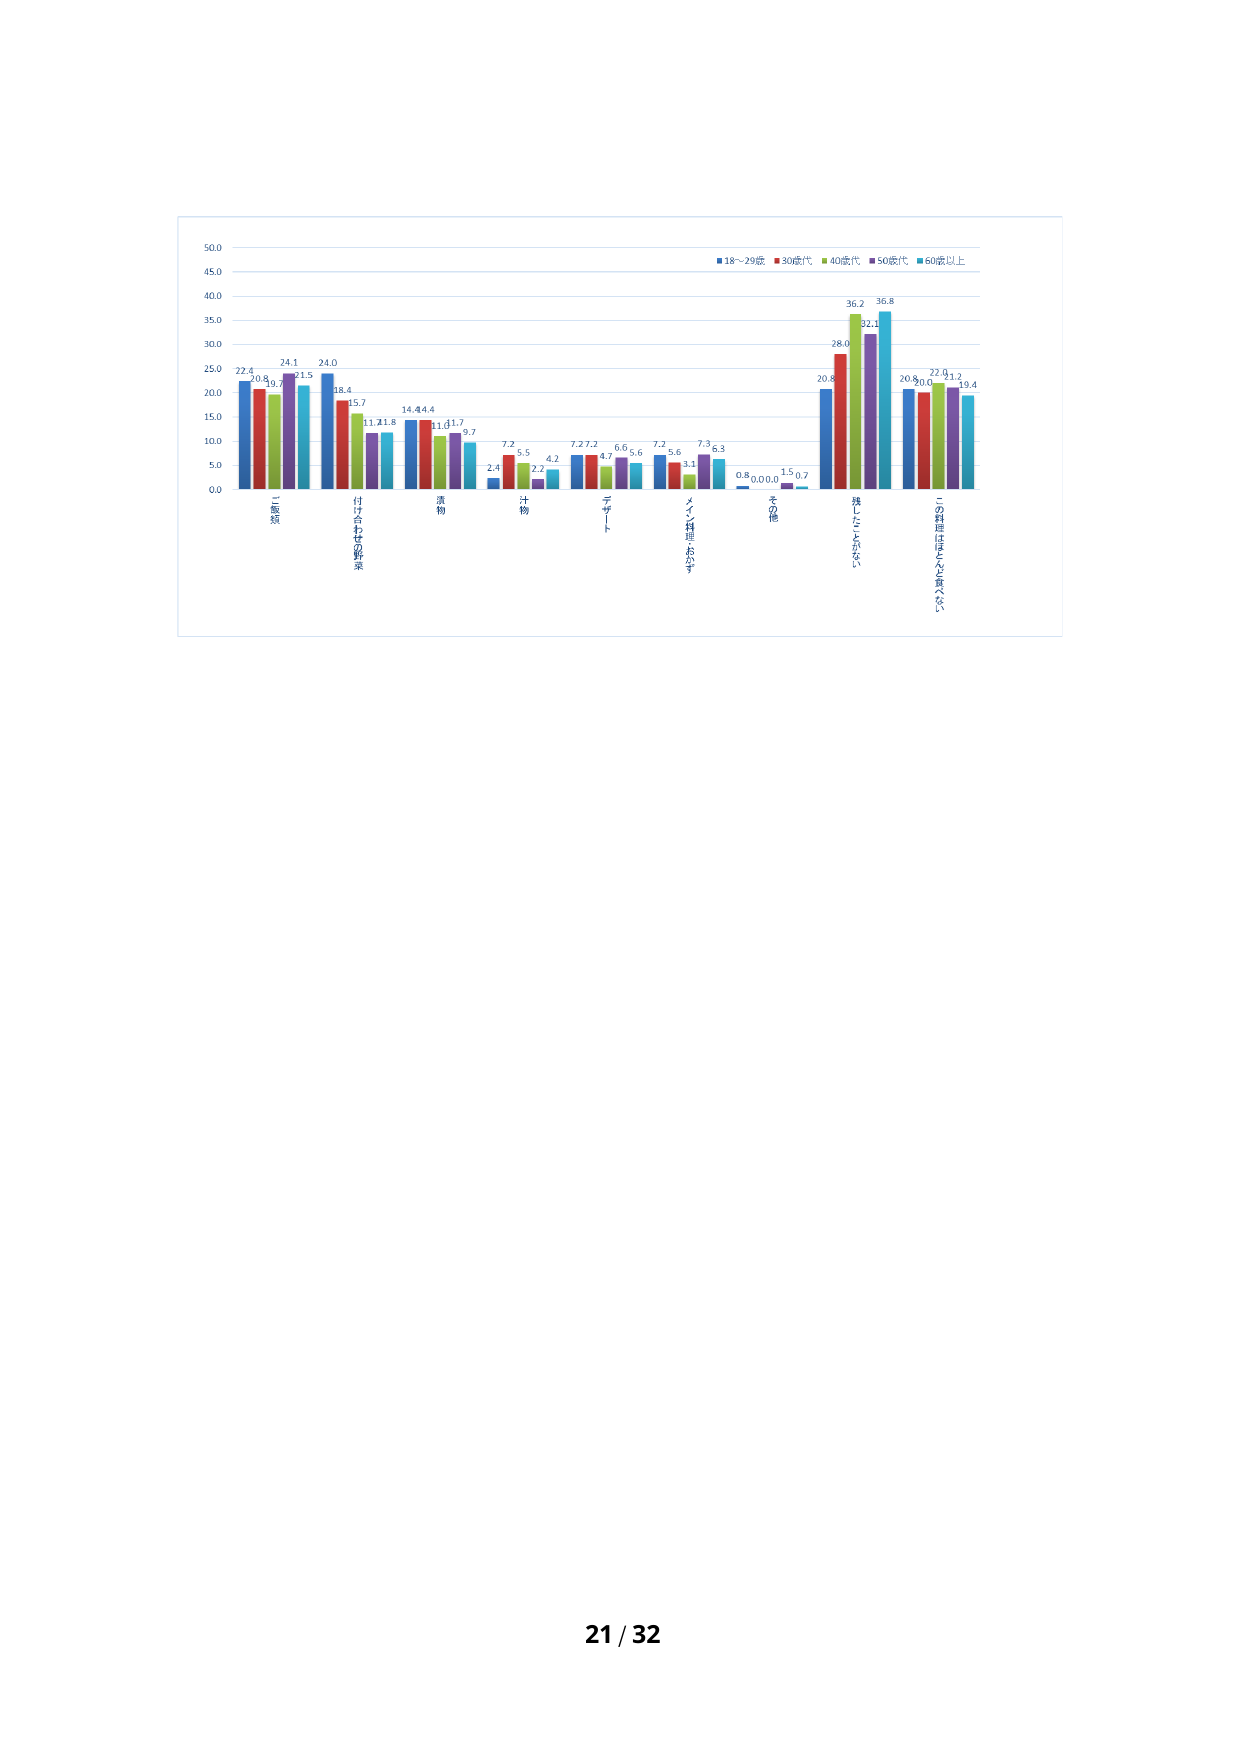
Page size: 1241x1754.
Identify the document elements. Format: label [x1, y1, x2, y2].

picture [177, 216, 1063, 637]
